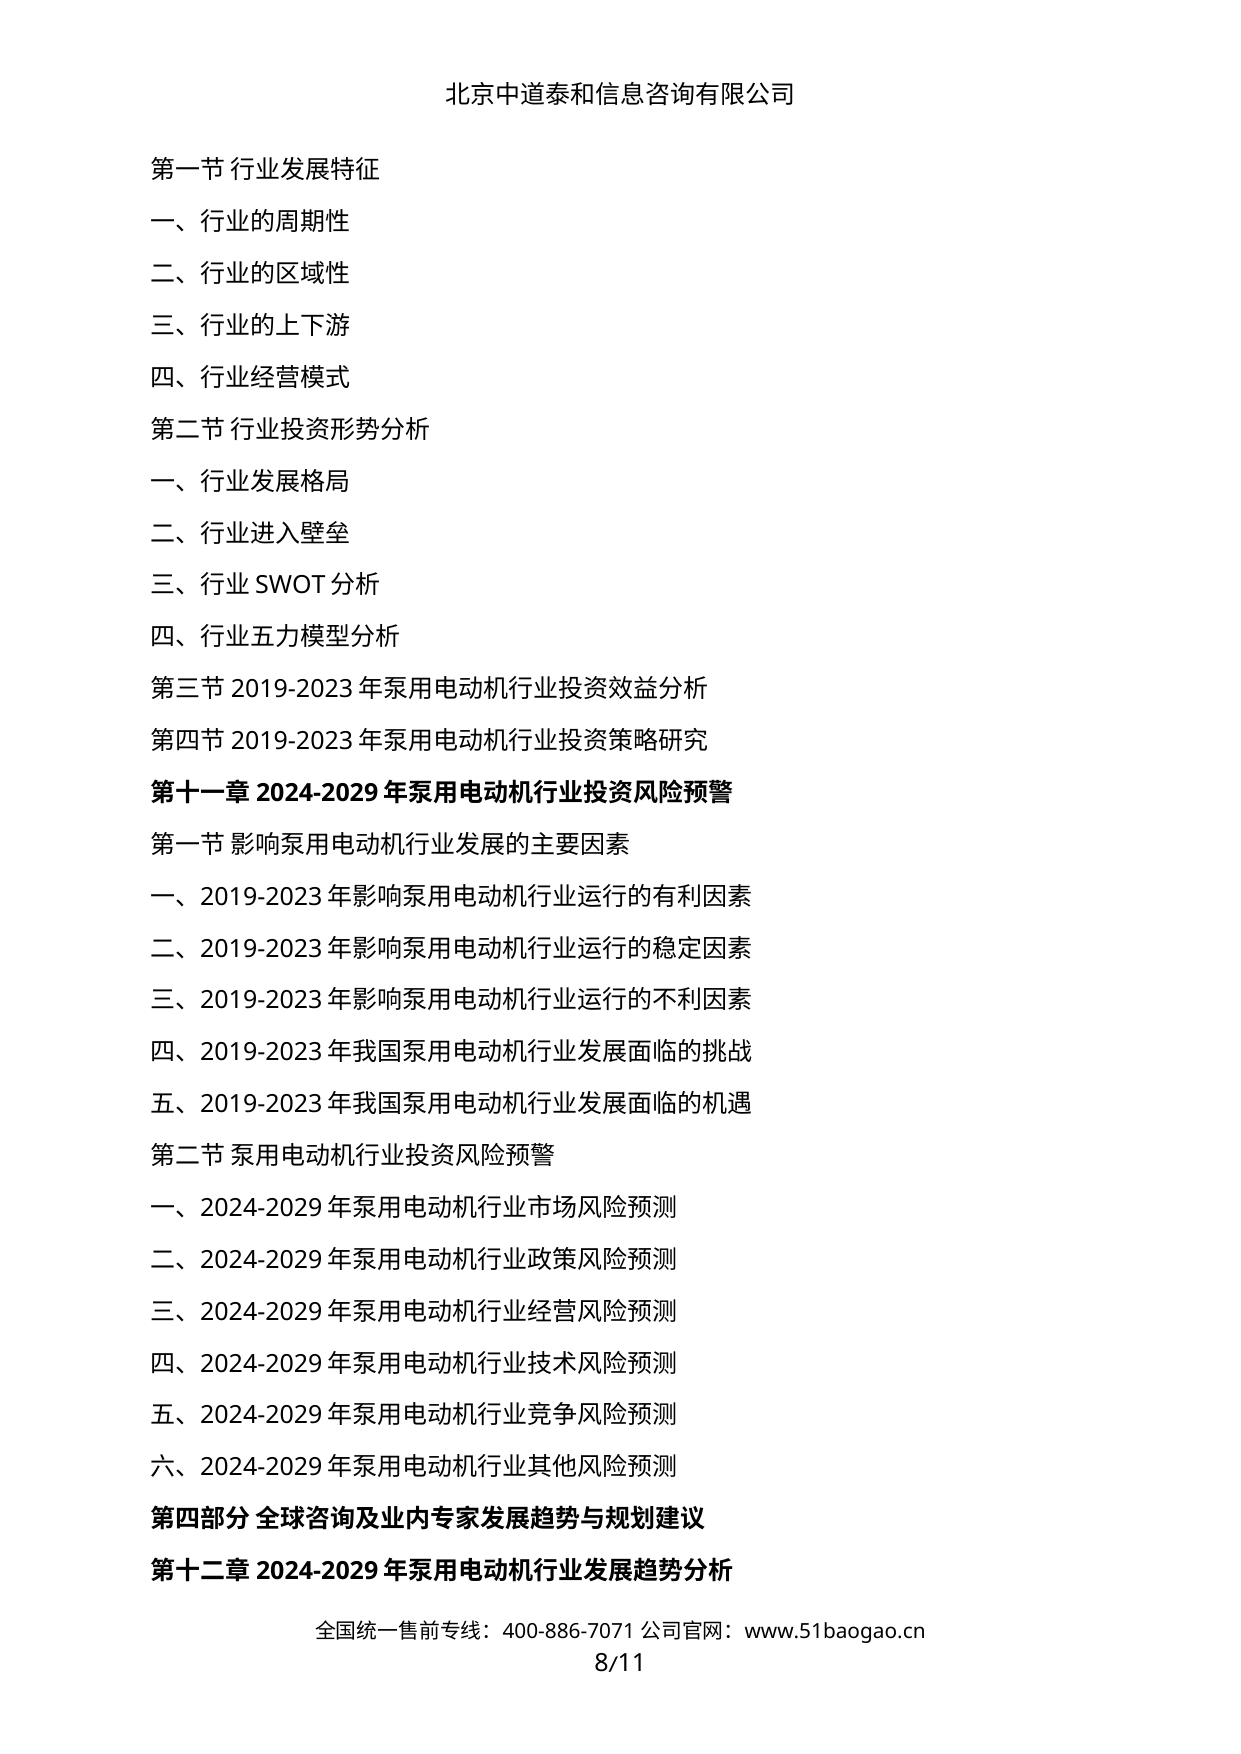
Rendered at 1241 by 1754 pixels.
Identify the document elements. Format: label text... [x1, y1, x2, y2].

text 一、行业的周期性 [150, 202, 1090, 238]
text 第二节 泵用电动机行业投资风险预警 [150, 1136, 1090, 1172]
text 四、2019-2023年我国泵用电动机行业发展面临的挑战 [150, 1032, 1090, 1068]
text 五、2024-2029年泵用电动机行业竞争风险预测 [150, 1395, 1090, 1431]
text 一、2019-2023年影响泵用电动机行业运行的有利因素 [150, 876, 1090, 912]
text 第一节 影响泵用电动机行业发展的主要因素 [150, 824, 1090, 861]
text 五、2019-2023年我国泵用电动机行业发展面临的机遇 [150, 1084, 1090, 1120]
text 第四节 2019-2023年泵用电动机行业投资策略研究 [150, 721, 1090, 757]
text 第三节 2019-2023年泵用电动机行业投资效益分析 [150, 669, 1090, 705]
text 第十二章 2024-2029年泵用电动机行业发展趋势分析 [150, 1551, 1090, 1587]
text 六、2024-2029年泵用电动机行业其他风险预测 [150, 1447, 1090, 1483]
text 三、行业SWOT分析 [150, 565, 1090, 601]
text 第二节 行业投资形势分析 [150, 409, 1090, 446]
text 一、2024-2029年泵用电动机行业市场风险预测 [150, 1187, 1090, 1224]
text 三、2024-2029年泵用电动机行业经营风险预测 [150, 1291, 1090, 1327]
text 三、行业的上下游 [150, 306, 1090, 342]
text 二、行业进入壁垒 [150, 513, 1090, 549]
text 一、行业发展格局 [150, 461, 1090, 497]
text 二、2024-2029年泵用电动机行业政策风险预测 [150, 1239, 1090, 1276]
text 二、行业的区域性 [150, 254, 1090, 290]
text 第十一章 2024-2029年泵用电动机行业投资风险预警 [150, 772, 1090, 809]
text 第四部分 全球咨询及业内专家发展趋势与规划建议 [150, 1499, 1090, 1535]
text 三、2019-2023年影响泵用电动机行业运行的不利因素 [150, 980, 1090, 1016]
text 四、2024-2029年泵用电动机行业技术风险预测 [150, 1343, 1090, 1379]
text 四、行业五力模型分析 [150, 617, 1090, 653]
text 二、2019-2023年影响泵用电动机行业运行的稳定因素 [150, 928, 1090, 964]
text 第一节 行业发展特征 [150, 150, 1090, 186]
text 四、行业经营模式 [150, 357, 1090, 394]
